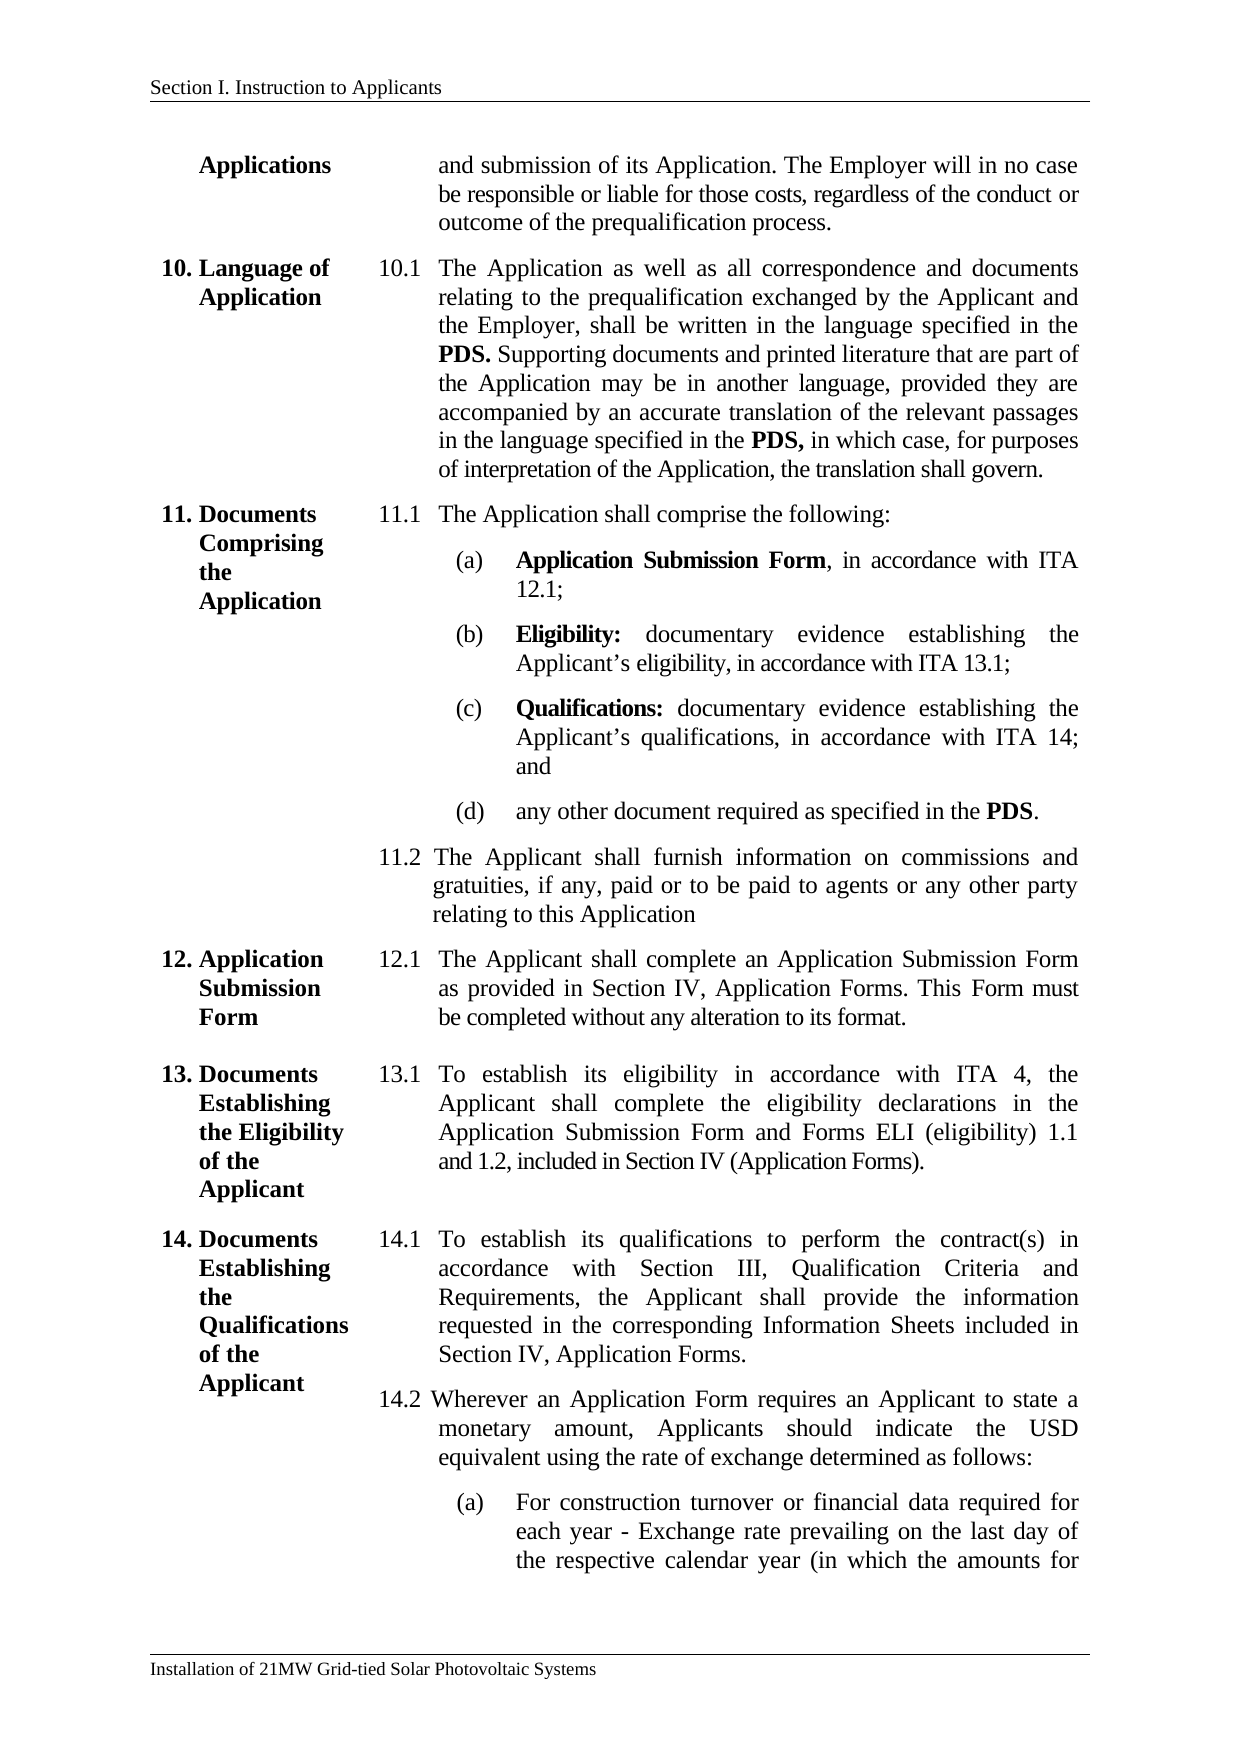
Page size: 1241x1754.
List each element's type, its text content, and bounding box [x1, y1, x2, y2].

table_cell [150, 1224, 367, 1574]
table_cell 12.1 The Applicant shall complete an Application Submission Form as provided in Section IV, Application Forms. This Form must be completed without any alteration to its format. [367, 945, 1090, 1059]
table_cell 10. Language of Application [150, 253, 367, 499]
table_cell 13. Documents Establishing the Eligibility of the Applicant [150, 1060, 367, 1224]
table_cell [150, 150, 367, 253]
table_cell 11.1 The Application shall comprise the following: (a) Application Submission Form, in accordance with ITA 12.1; (b) Eligibility: documentary evidence establishing the Applicant’s eligibility, in accordance with ITA 13.1; (c) Qualifications: documentary evidence establishing the Applicant’s qualifications, in accordance with ITA 14; and (d) any other document required as specified in the PDS. 11.2 The Applicant shall furnish information on commissions and gratuities, if any, paid or to be paid to agents or any other party relating to this Application [367, 500, 1090, 944]
table_cell 13.1 To establish its eligibility in accordance with ITA 4, the Applicant shall complete the eligibility declarations in the Application Submission Form and Forms ELI (eligibility) 1.1 and 1.2, included in Section IV (Application Forms). [367, 1060, 1090, 1224]
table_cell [367, 150, 1090, 253]
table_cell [367, 1224, 1090, 1574]
table_cell 12. Application Submission Form [150, 945, 367, 1059]
table_cell 11. Documents Comprising the Application [150, 500, 367, 944]
table_cell 10.1 The Application as well as all correspondence and documents relating to the prequalification exchanged by the Applicant and the Employer, shall be written in the language specified in the PDS. Supporting documents and printed literature that are part of the Application may be in another language, provided they are accompanied by an accurate translation of the relevant passages in the language specified in the PDS, in which case, for purposes of interpretation of the Application, the translation shall govern. [367, 253, 1090, 499]
